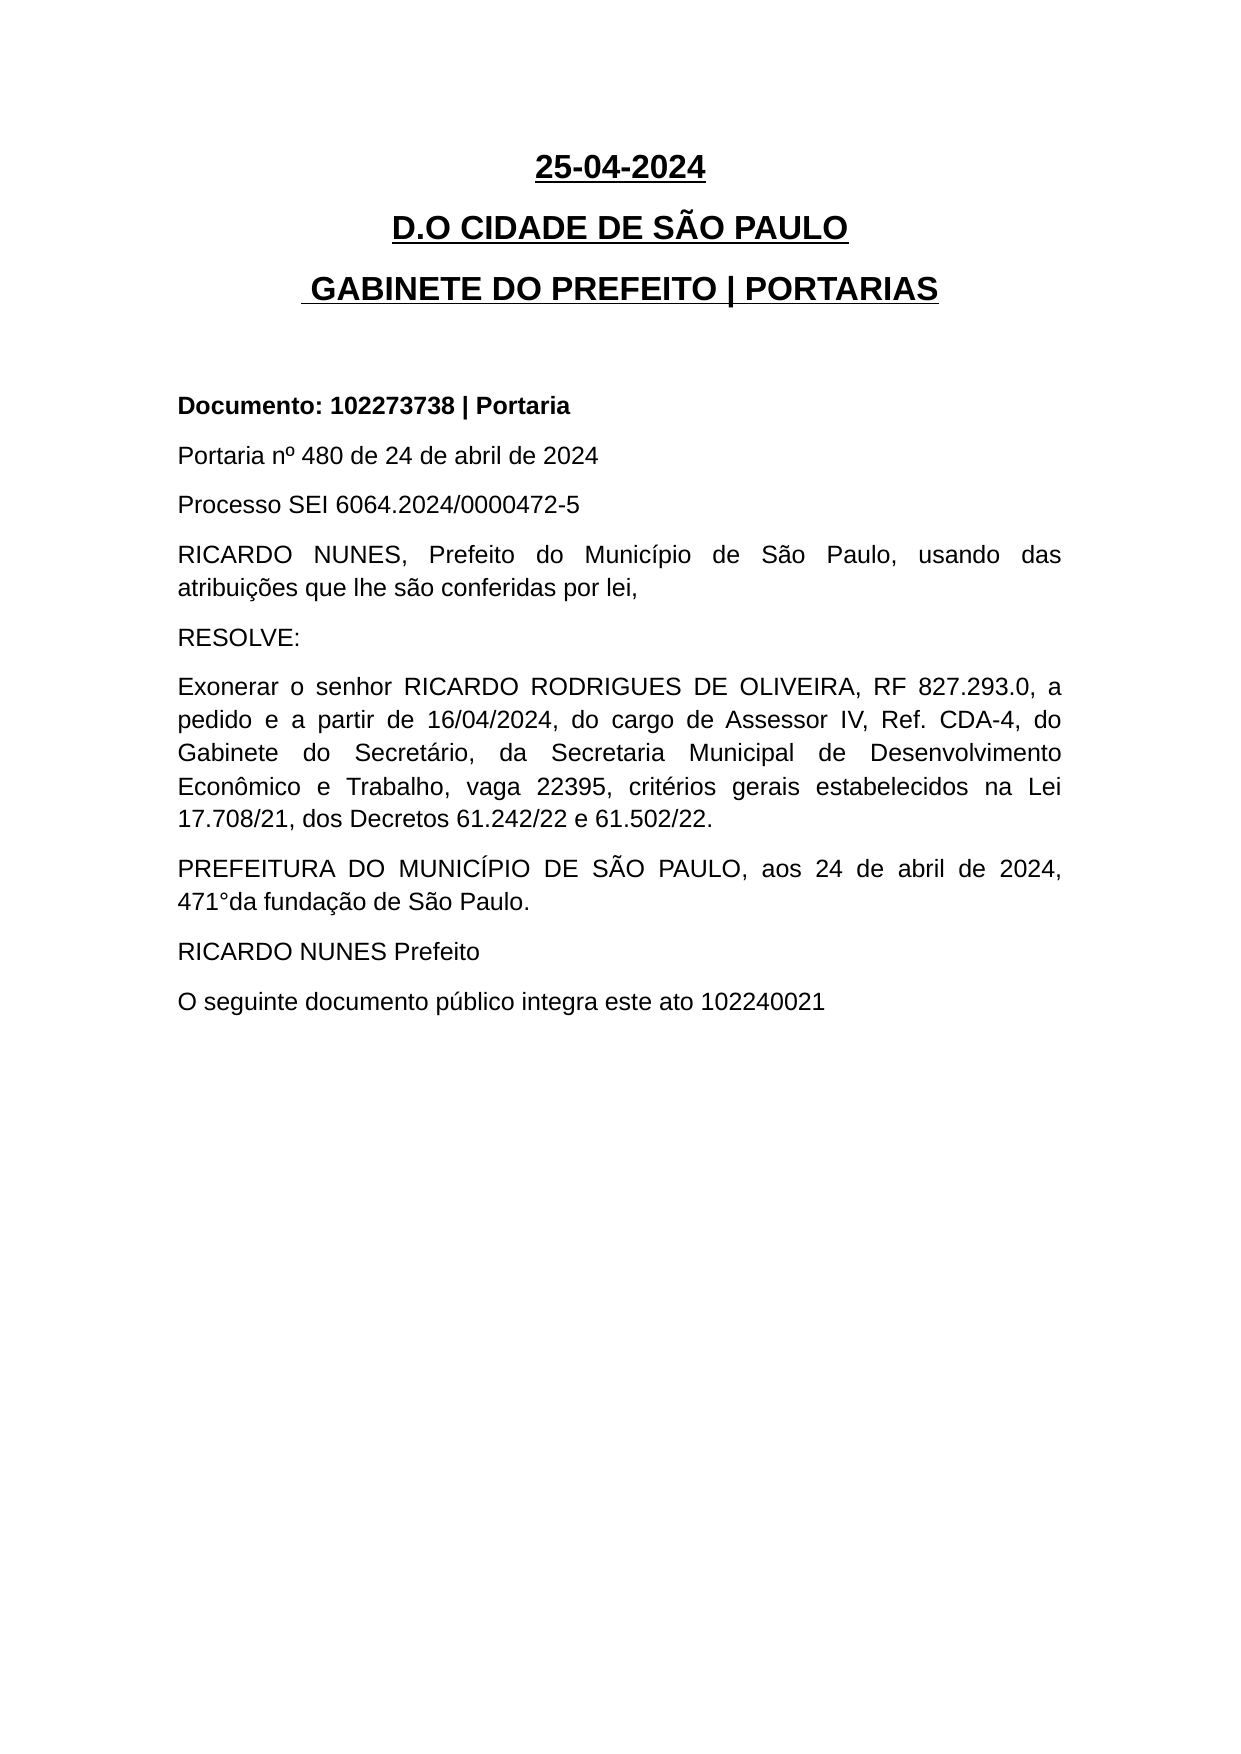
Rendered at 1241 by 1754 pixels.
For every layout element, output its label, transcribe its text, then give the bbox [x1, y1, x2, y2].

text Documento: 102273738 | Portaria [177, 391, 1063, 420]
text 25-04-2024 [177, 148, 1063, 186]
text Processo SEI 6064.2024/0000472-5 [177, 490, 1063, 519]
text RESOLVE: [177, 623, 1063, 651]
text Exonerar o senhor RICARDO RODRIGUES DE OLIVEIRA, RF 827.293.0, a pedido e a partir de 16/04/2024, do cargo de Assessor IV, Ref. CDA-4, do Gabinete do Secretário, da Secretaria Municipal de Desenvolvimento Econômico e Trabalho, vaga 22395, critérios gerais estabelecidos na Lei 17.708/21, dos Decretos 61.242/22 e 61.502/22. [177, 672, 1063, 833]
text RICARDO NUNES, Prefeito do Município de São Paulo, usando das atribuições que lhe são conferidas por lei, [177, 540, 1063, 602]
text Portaria nº 480 de 24 de abril de 2024 [177, 441, 1063, 469]
text D.O CIDADE DE SÃO PAULO [177, 208, 1063, 247]
text PREFEITURA DO MUNICÍPIO DE SÃO PAULO, aos 24 de abril de 2024, 471°da fundação de São Paulo. [177, 854, 1063, 916]
text O seguinte documento público integra este ato 102240021 [177, 987, 1063, 1015]
text GABINETE DO PREFEITO | PORTARIAS [177, 269, 1063, 308]
text RICARDO NUNES Prefeito [177, 937, 1063, 966]
